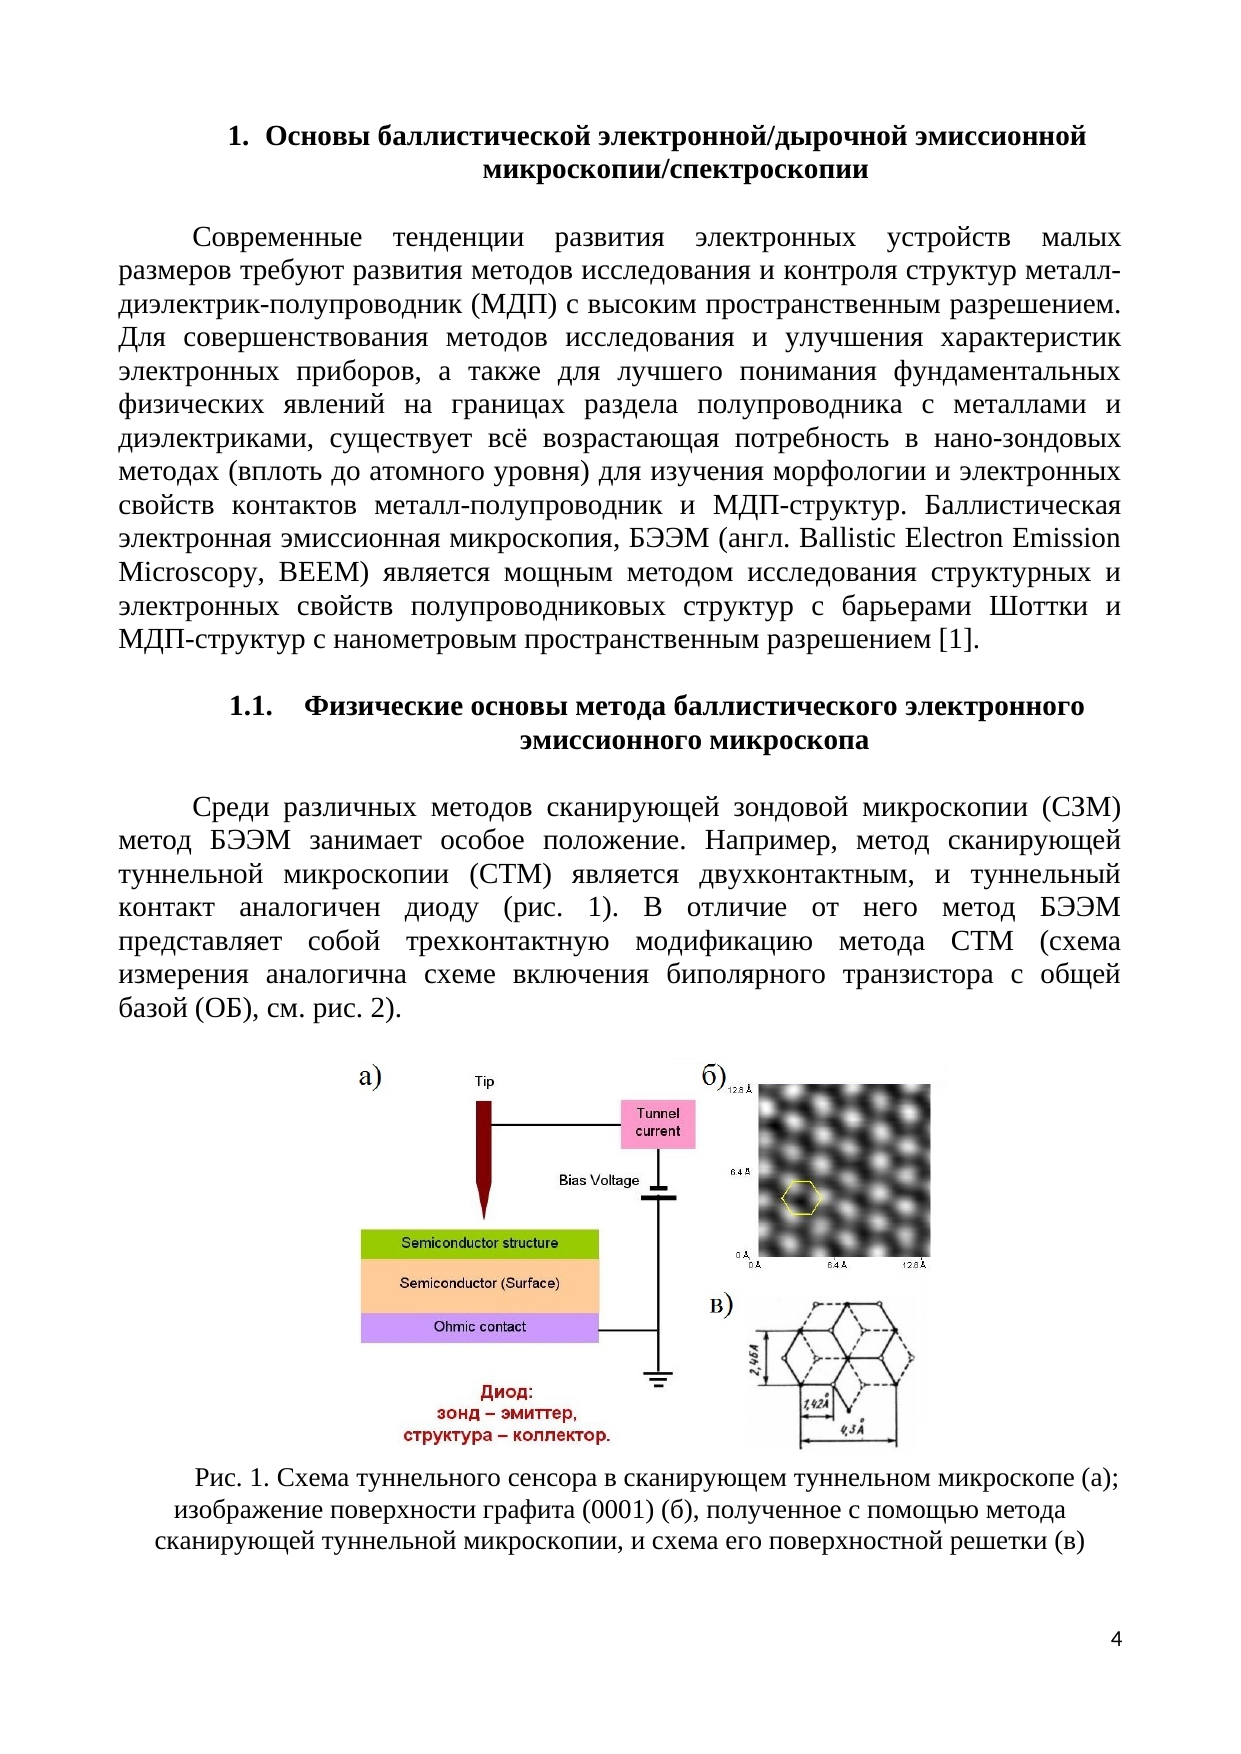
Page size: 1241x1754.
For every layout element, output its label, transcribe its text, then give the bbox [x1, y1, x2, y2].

text Современные тенденции развития электронных устройств малых размеров требуют развития методов исследования и контроля структур металл-диэлектрик-полупроводник (МДП) с высоким пространственным разрешением. Для совершенствования методов исследования и улучшения характеристик электронных приборов, а также для лучшего понимания фундаментальных физических явлений на границах раздела полупроводника с металлами и диэлектриками, существует всё возрастающая потребность в нано-зондовых методах (вплоть до атомного уровня) для изучения морфологии и электронных свойств контактов металл-полупроводник и МДП-структур. Баллистическая электронная эмиссионная микроскопия, БЭЭМ (англ. Ballistic Electron Emission Microscopy, BEEM) является мощным методом исследования структурных и электронных свойств полупроводниковых структур с барьерами Шоттки и МДП-структур с нанометровым пространственным разрешением [1]. [118, 219, 1122, 655]
text Среди различных методов сканирующей зондовой микроскопии (СЗМ) метод БЭЭМ занимает особое положение. Например, метод сканирующей туннельной микроскопии (СТМ) является двухконтактным, и туннельный контакт аналогичен диоду (рис. 1). В отличие от него метод БЭЭМ представляет собой трехконтактную модификацию метода СТМ (схема измерения аналогична схеме включения биполярного транзистора с общей базой (ОБ), см. рис. 2). [118, 789, 1122, 1024]
text Рис. 1. Схема туннельного сенсора в сканирующем туннельном микроскопе (а); изображение поверхности графита (0001) (б), полученное с помощью метода сканирующей туннельной микроскопии, и схема его поверхностной решетки (в) [118, 1462, 1122, 1555]
picture [352, 1057, 962, 1462]
list Физические основы метода баллистического электронного эмиссионного микроскопа [192, 688, 1122, 755]
list Основы баллистической электронной/дырочной эмиссионной микроскопии/спектроскопии [192, 118, 1122, 185]
